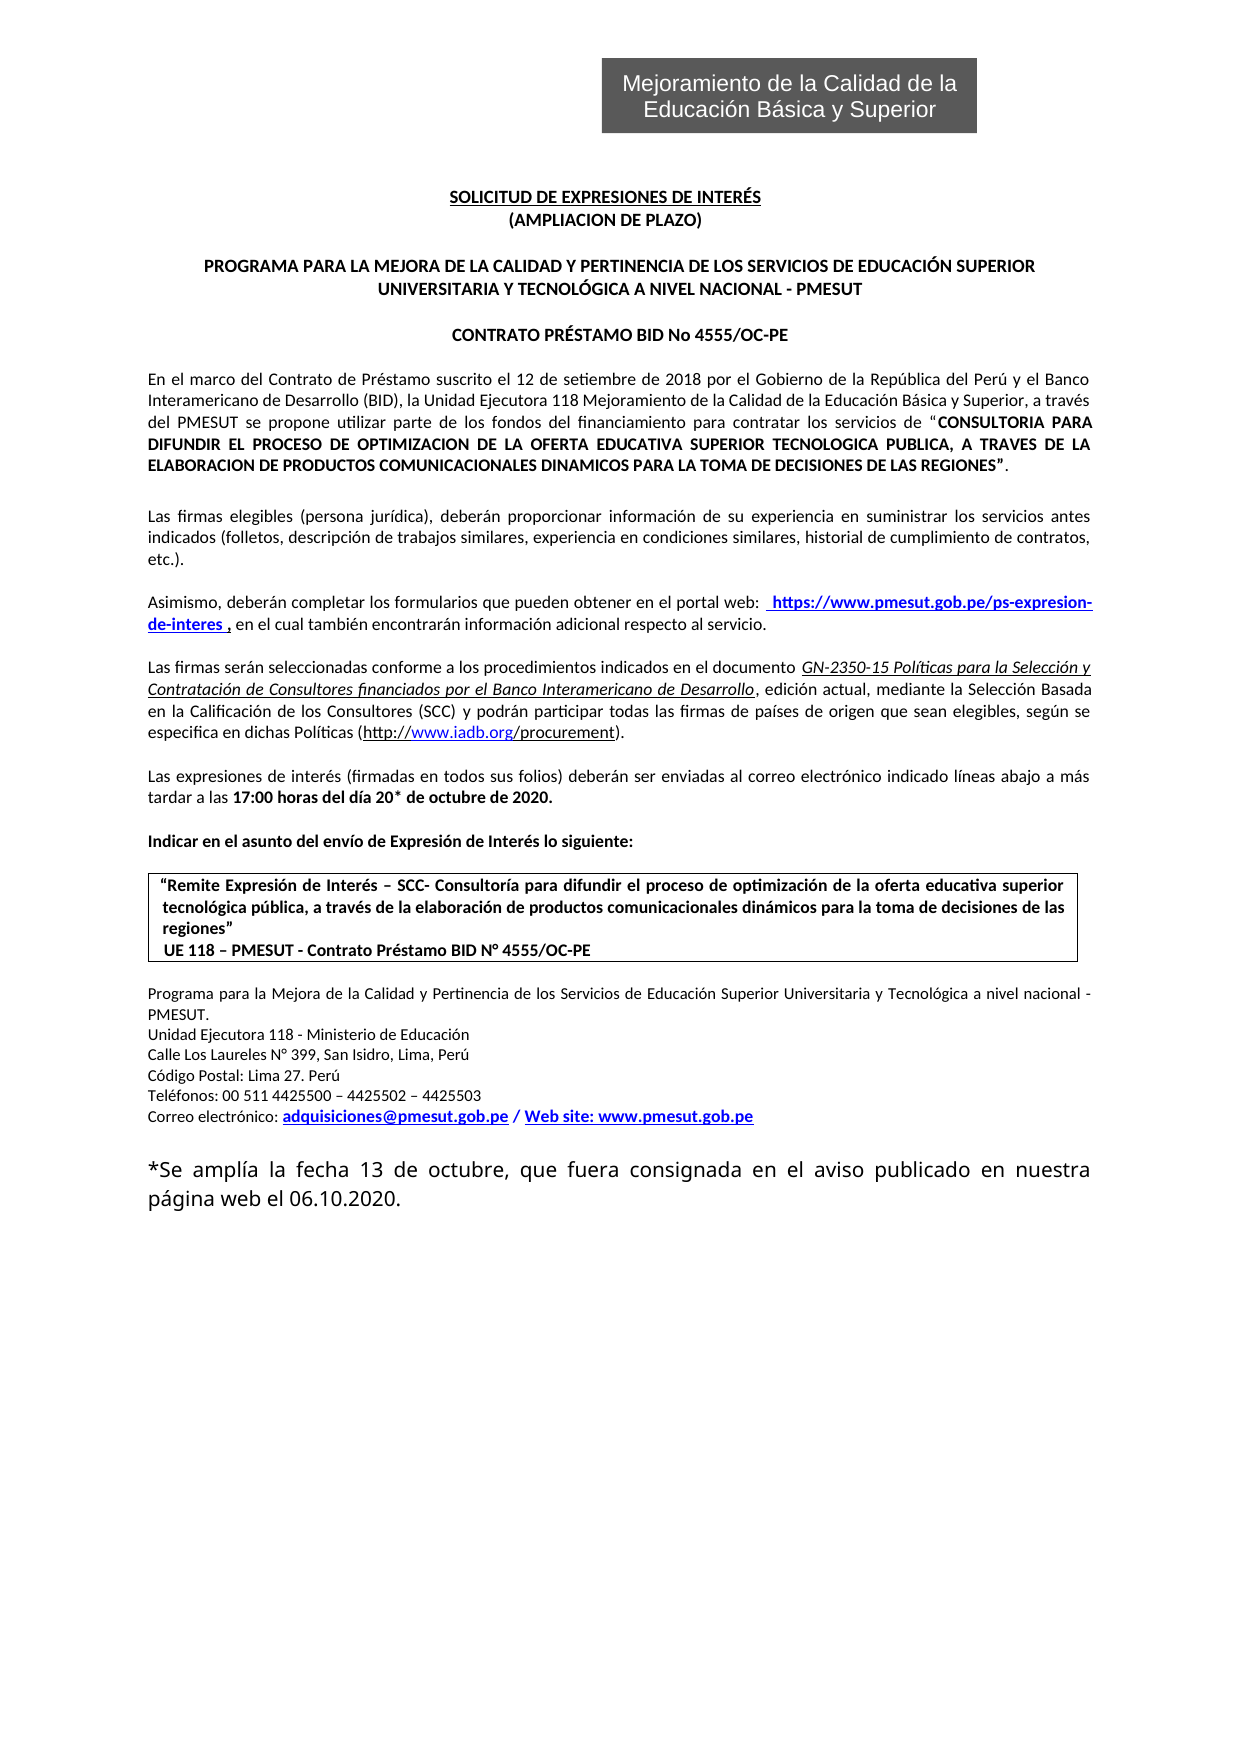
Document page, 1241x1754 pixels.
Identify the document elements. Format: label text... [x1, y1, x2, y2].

text CONTRATO PRÉSTAMO BID No 4555/OC-PE [148, 323, 1092, 346]
text Unidad Ejecutora 118 - Ministerio de Educación [148, 1024, 1092, 1044]
text Asimismo, deberán completar los formularios que pueden obtener en el portal web: https://www.pmesut.gob.pe/ps-expresion-de-interes , en el cual también encontrarán información adicional respecto al servicio. [148, 591, 1092, 635]
text Teléfonos: 00 511 4425500 – 4425502 – 4425503 [148, 1085, 1092, 1105]
text SOLICITUD DE EXPRESIONES DE INTERÉS [118, 186, 1092, 208]
text (AMPLIACION DE PLAZO) [118, 208, 1092, 231]
text Correo electrónico: adquisiciones@pmesut.gob.pe / Web site: www.pmesut.gob.pe [148, 1105, 1092, 1127]
text Programa para la Mejora de la Calidad y Pertinencia de los Servicios de Educación Superior Universitaria y Tecnológica a nivel nacional - PMESUT. [148, 983, 1092, 1024]
text Las expresiones de interés (firmadas en todos sus folios) deberán ser enviadas al correo electrónico indicado líneas abajo a más tardar a las 17:00 horas del día 20* de octubre de 2020. [148, 765, 1092, 808]
text *Se amplía la fecha 13 de octubre, que fuera consignada en el aviso publicado en nuestra página web el 06.10.2020. [148, 1156, 1092, 1212]
text Las firmas elegibles (persona jurídica), deberán proporcionar información de su experiencia en suministrar los servicios antes indicados (folletos, descripción de trabajos similares, experiencia en condiciones similares, historial de cumplimiento de contratos, etc.). [148, 505, 1092, 570]
text Las firmas serán seleccionadas conforme a los procedimientos indicados en el documento GN-2350-15 Políticas para la Selección y Contratación de Consultores financiados por el Banco Interamericano de Desarrollo, edición actual, mediante la Selección Basada en la Calificación de los Consultores (SCC) y podrán participar todas las firmas de países de origen que sean elegibles, según se especifica en dichas Políticas (http://www.iadb.org/procurement). [148, 656, 1092, 743]
text Calle Los Laureles N° 399, San Isidro, Lima, Perú [148, 1044, 1092, 1065]
text Indicar en el asunto del envío de Expresión de Interés lo siguiente: [148, 830, 1092, 851]
text PROGRAMA PARA LA MEJORA DE LA CALIDAD Y PERTINENCIA DE LOS SERVICIOS DE EDUCACIÓN SUPERIOR UNIVERSITARIA Y TECNOLÓGICA A NIVEL NACIONAL - PMESUT [148, 254, 1092, 300]
table_header “Remite Expresión de Interés – SCC- Consultoría para difundir el proceso de optimización de la oferta educativa superior tecnológica pública, a través de la elaboración de productos comunicacionales dinámicos para la toma de decisiones de las regiones” UE 118 – PMESUT - Contrato Préstamo BID N° 4555/OC-PE [149, 874, 1077, 961]
text En el marco del Contrato de Préstamo suscrito el 12 de setiembre de 2018 por el Gobierno de la República del Perú y el Banco Interamericano de Desarrollo (BID), la Unidad Ejecutora 118 Mejoramiento de la Calidad de la Educación Básica y Superior, a través del PMESUT se propone utilizar parte de los fondos del financiamiento para contratar los servicios de “CONSULTORIA PARA DIFUNDIR EL PROCESO DE OPTIMIZACION DE LA OFERTA EDUCATIVA SUPERIOR TECNOLOGICA PUBLICA, A TRAVES DE LA ELABORACION DE PRODUCTOS COMUNICACIONALES DINAMICOS PARA LA TOMA DE DECISIONES DE LAS REGIONES”. [148, 368, 1092, 476]
text Código Postal: Lima 27. Perú [148, 1065, 1092, 1085]
